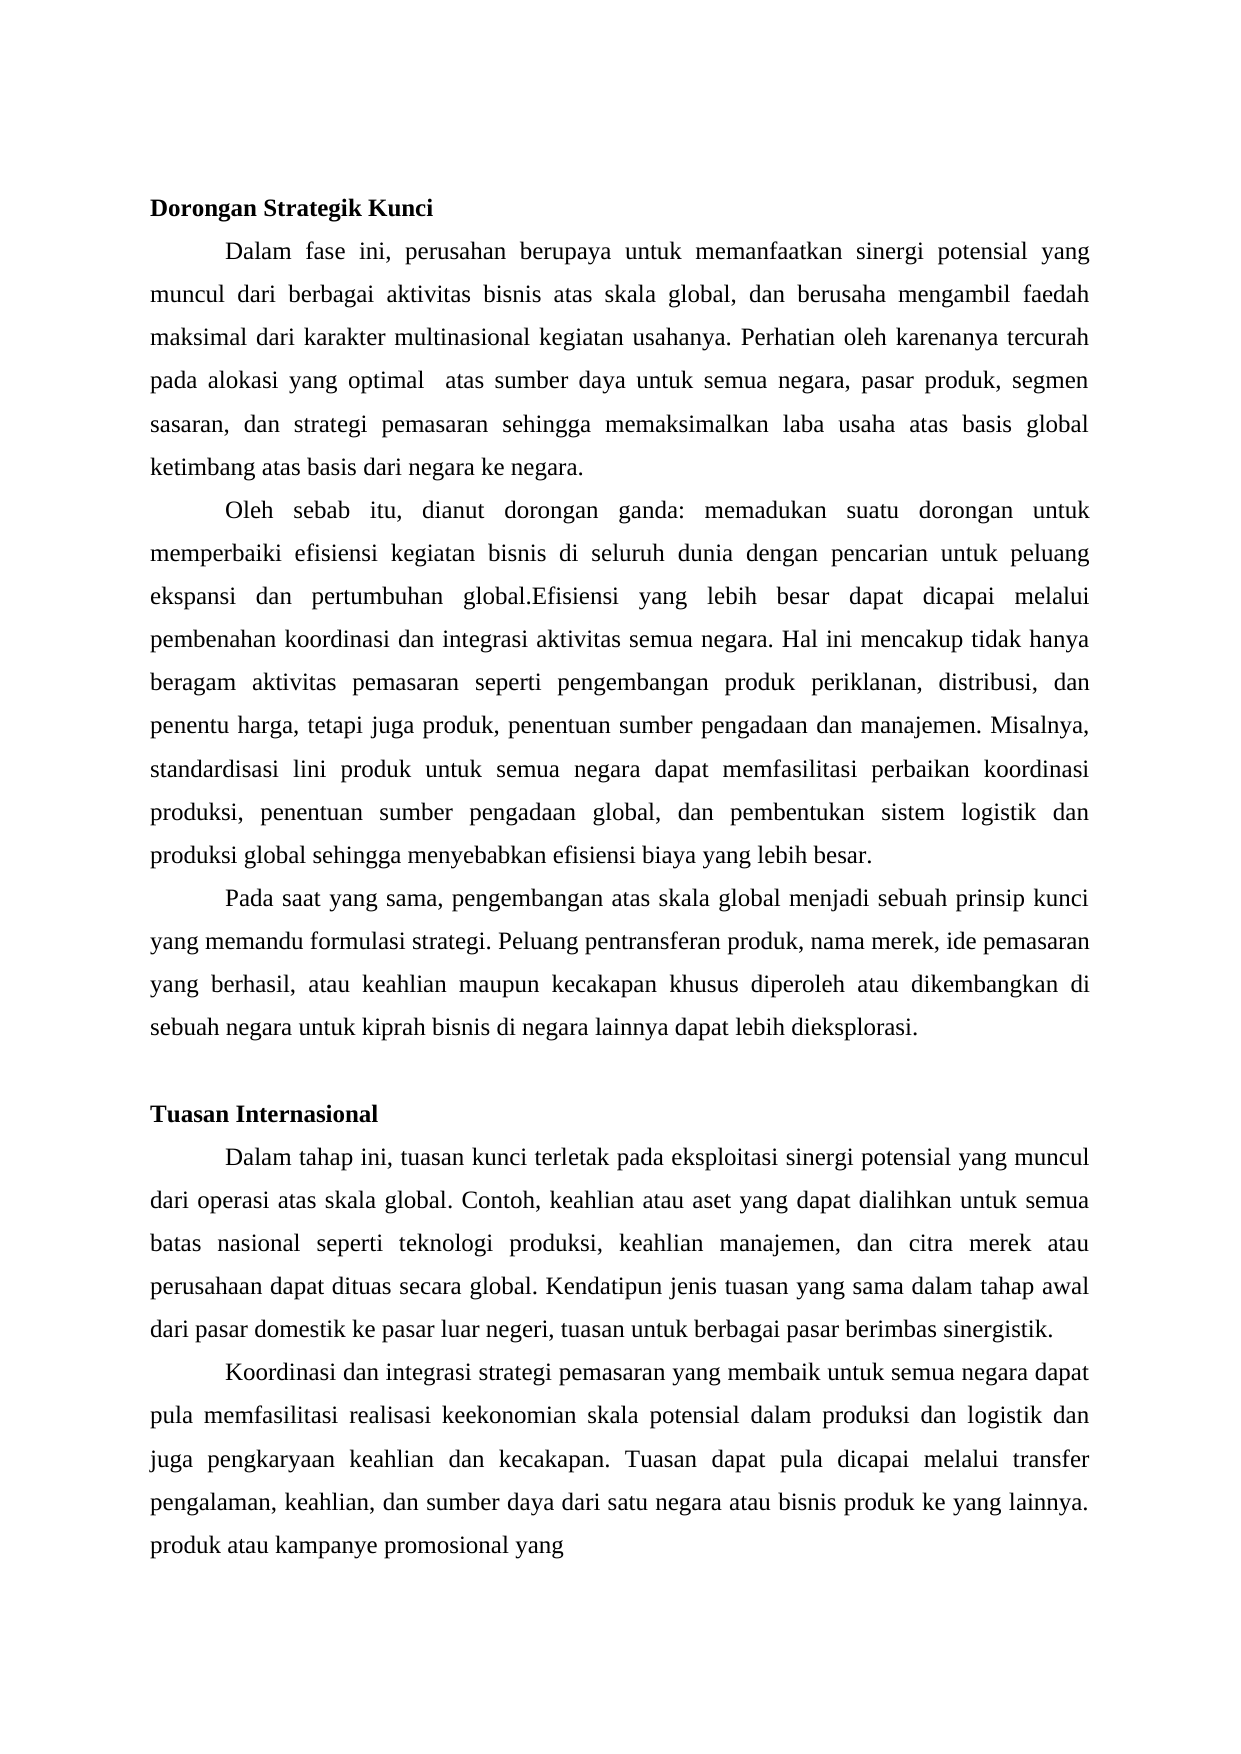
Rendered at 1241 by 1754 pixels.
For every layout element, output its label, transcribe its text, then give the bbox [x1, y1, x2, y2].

text Pada saat yang sama, pengembangan atas skala global menjadi sebuah prinsip kunci yang memandu formulasi strategi. Peluang pentransferan produk, nama merek, ide pemasaran yang berhasil, atau keahlian maupun kecakapan khusus diperoleh atau dikembangkan di sebuah negara untuk kiprah bisnis di negara lainnya dapat lebih dieksplorasi. [150, 883, 1090, 1041]
text Oleh sebab itu, dianut dorongan ganda: memadukan suatu dorongan untuk memperbaiki efisiensi kegiatan bisnis di seluruh dunia dengan pencarian untuk peluang ekspansi dan pertumbuhan global.Efisiensi yang lebih besar dapat dicapai melalui pembenahan koordinasi dan integrasi aktivitas semua negara. Hal ini mencakup tidak hanya beragam aktivitas pemasaran seperti pengembangan produk periklanan, distribusi, dan penentu harga, tetapi juga produk, penentuan sumber pengadaan dan manajemen. Misalnya, standardisasi lini produk untuk semua negara dapat memfasilitasi perbaikan koordinasi produksi, penentuan sumber pengadaan global, dan pembentukan sistem logistik dan produksi global sehingga menyebabkan efisiensi biaya yang lebih besar. [150, 495, 1090, 869]
text Dorongan Strategik Kunci [150, 193, 1090, 222]
text Koordinasi dan integrasi strategi pemasaran yang membaik untuk semua negara dapat pula memfasilitasi realisasi keekonomian skala potensial dalam produksi dan logistik dan juga pengkaryaan keahlian dan kecakapan. Tuasan dapat pula dicapai melalui transfer pengalaman, keahlian, dan sumber daya dari satu negara atau bisnis produk ke yang lainnya. produk atau kampanye promosional yang [150, 1357, 1090, 1559]
text Dalam fase ini, perusahan berupaya untuk memanfaatkan sinergi potensial yang muncul dari berbagai aktivitas bisnis atas skala global, dan berusaha mengambil faedah maksimal dari karakter multinasional kegiatan usahanya. Perhatian oleh karenanya tercurah pada alokasi yang optimal atas sumber daya untuk semua negara, pasar produk, segmen sasaran, dan strategi pemasaran sehingga memaksimalkan laba usaha atas basis global ketimbang atas basis dari negara ke negara. [150, 236, 1090, 481]
text Tuasan Internasional [150, 1099, 1090, 1127]
text Dalam tahap ini, tuasan kunci terletak pada eksploitasi sinergi potensial yang muncul dari operasi atas skala global. Contoh, keahlian atau aset yang dapat dialihkan untuk semua batas nasional seperti teknologi produksi, keahlian manajemen, dan citra merek atau perusahaan dapat dituas secara global. Kendatipun jenis tuasan yang sama dalam tahap awal dari pasar domestik ke pasar luar negeri, tuasan untuk berbagai pasar berimbas sinergistik. [150, 1142, 1090, 1343]
